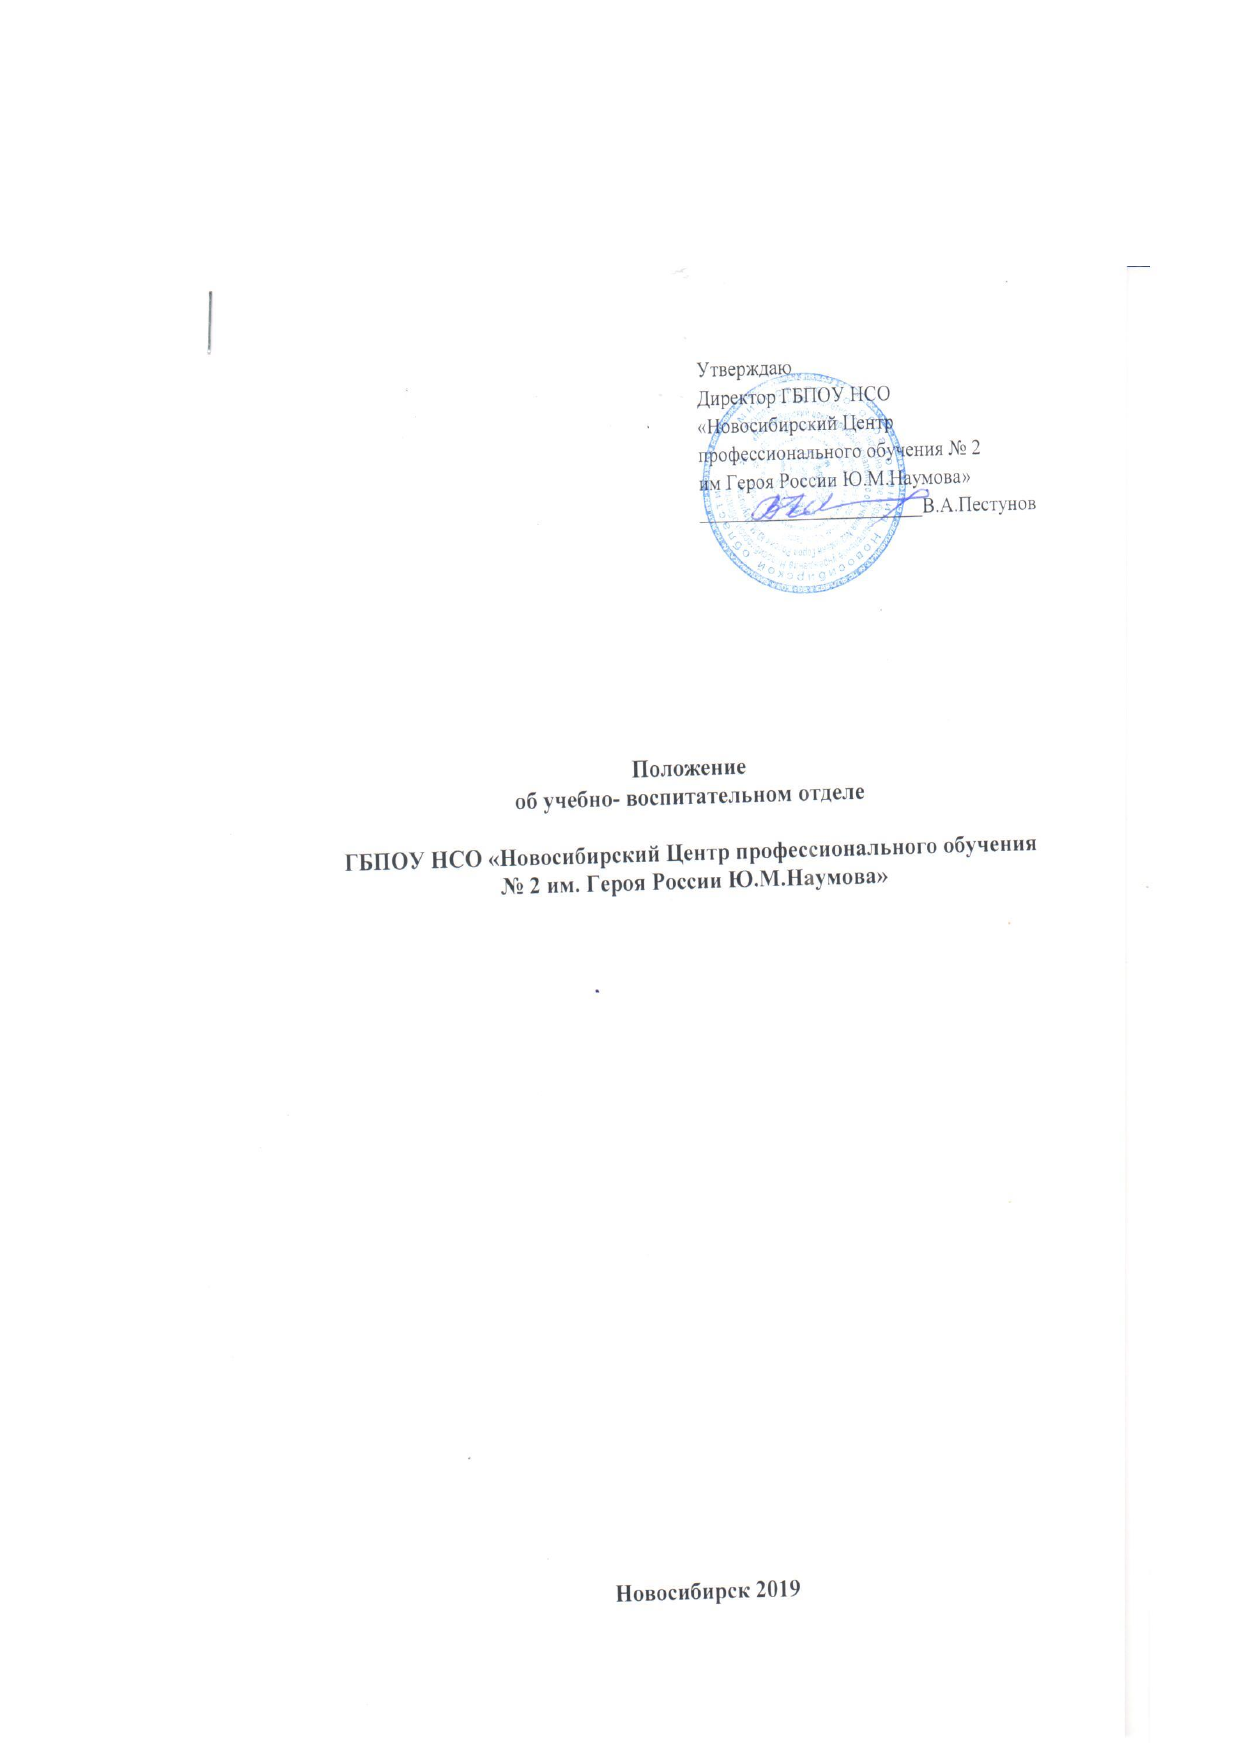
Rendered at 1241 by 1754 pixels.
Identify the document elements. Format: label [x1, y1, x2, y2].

picture [169, 266, 1159, 1754]
